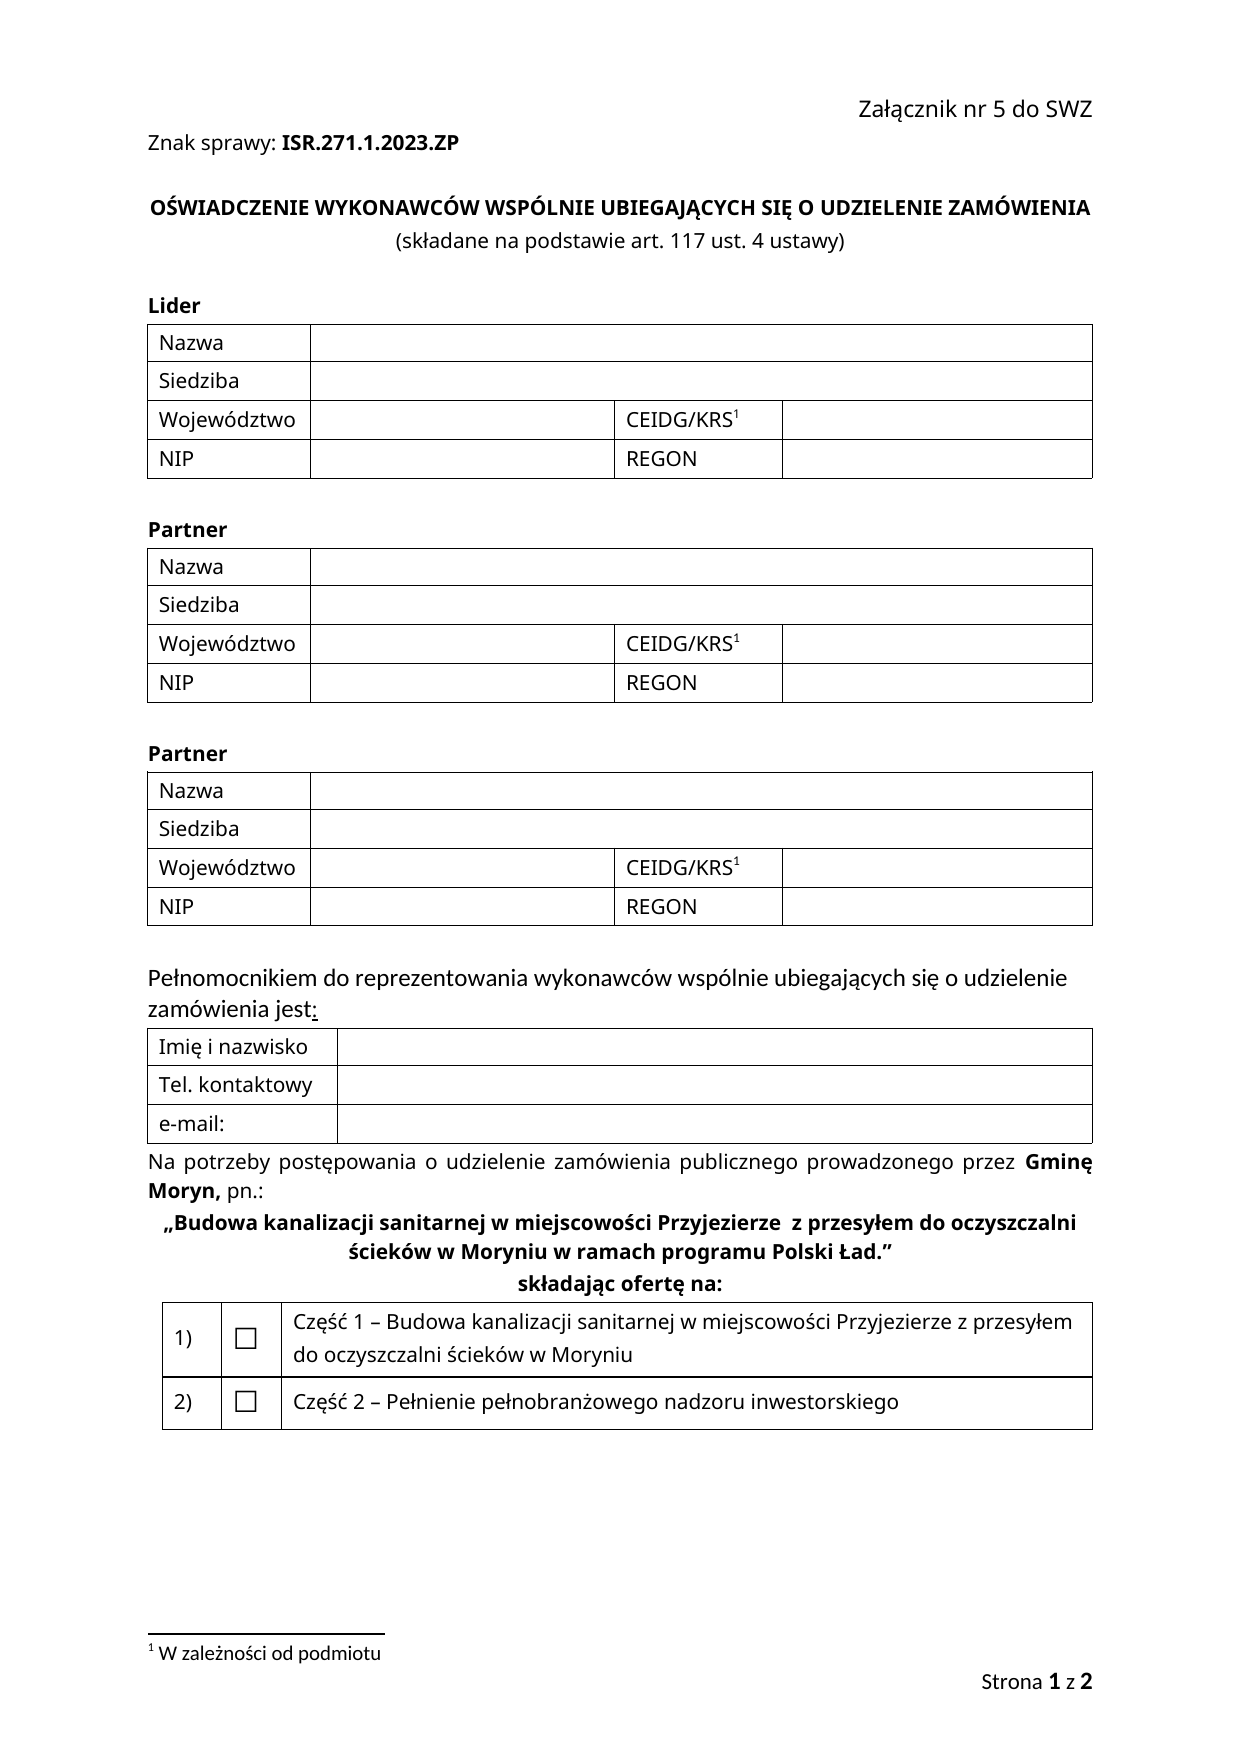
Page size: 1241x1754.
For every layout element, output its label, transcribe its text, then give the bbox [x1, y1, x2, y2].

text Partner [148, 739, 1093, 767]
table_header 1) [163, 1303, 221, 1376]
table_cell [783, 888, 1092, 925]
text (składane na podstawie art. 117 ust. 4 ustawy) [148, 226, 1093, 254]
text składając ofertę na: [148, 1269, 1093, 1298]
table_cell 2) [163, 1378, 221, 1429]
table_cell [311, 625, 614, 663]
table_cell CEIDG/KRS1 [615, 625, 782, 663]
table_cell [311, 440, 614, 478]
table_header Imię i nazwisko [148, 1029, 337, 1065]
table_cell [783, 440, 1092, 478]
table_cell e-mail: [148, 1105, 337, 1143]
table_cell Województwo [148, 849, 310, 886]
table_header [311, 325, 1092, 361]
text Lider [148, 291, 1093, 320]
table_header Nazwa [148, 325, 310, 361]
table_cell [311, 888, 614, 925]
table_cell Siedziba [148, 362, 310, 400]
table_cell [311, 401, 614, 439]
table_cell [311, 810, 1092, 847]
table_cell NIP [148, 664, 310, 701]
table_cell [338, 1105, 1092, 1143]
table_cell Siedziba [148, 810, 310, 847]
table_cell Siedziba [148, 586, 310, 624]
table_cell [311, 586, 1092, 624]
table_header Nazwa [148, 549, 310, 585]
text Na potrzeby postępowania o udzielenie zamówienia publicznego prowadzonego przez Gminę Moryn, pn.: [148, 1147, 1093, 1204]
table_header [311, 773, 1092, 809]
subtitle Załącznik nr 5 do SWZ [207, 93, 1093, 124]
table_cell [311, 664, 614, 701]
table_cell NIP [148, 888, 310, 925]
text OŚWIADCZENIE WYKONAWCÓW WSPÓLNIE UBIEGAJĄCYCH SIĘ O UDZIELENIE ZAMÓWIENIA [148, 193, 1093, 222]
table_cell [783, 849, 1092, 886]
table_cell REGON [615, 888, 782, 925]
table_cell Województwo [148, 401, 310, 439]
table_header Część 1 – Budowa kanalizacji sanitarnej w miejscowości Przyjezierze z przesyłem do oczyszczalni ścieków w Moryniu [282, 1303, 1092, 1376]
table_cell CEIDG/KRS1 [615, 849, 782, 886]
table_cell CEIDG/KRS [615, 401, 782, 439]
table_cell [338, 1066, 1092, 1104]
text „Budowa kanalizacji sanitarnej w miejscowości Przyjezierze z przesyłem do oczyszczalni ścieków w Moryniu w ramach programu Polski Ład.” [148, 1208, 1093, 1265]
table_cell [311, 362, 1092, 400]
table_header Nazwa [148, 773, 310, 809]
table_cell Województwo [148, 625, 310, 663]
table_header [338, 1029, 1092, 1065]
text Znak sprawy: ISR.271.1.2023.ZP [148, 128, 1093, 157]
table_cell REGON [615, 664, 782, 701]
table_cell [783, 401, 1092, 439]
table_cell Tel. kontaktowy [148, 1066, 337, 1104]
table_cell [783, 625, 1092, 663]
table_header [311, 549, 1092, 585]
text Pełnomocnikiem do reprezentowania wykonawców wspólnie ubiegających się o udzielenie zamówienia jest: [148, 962, 1093, 1023]
table_cell Część 2 – Pełnienie pełnobranżowego nadzoru inwestorskiego [282, 1378, 1092, 1429]
table_cell [783, 664, 1092, 701]
table_cell NIP [148, 440, 310, 478]
text Partner [148, 515, 1093, 543]
table_cell REGON [615, 440, 782, 478]
table_cell [311, 849, 614, 886]
